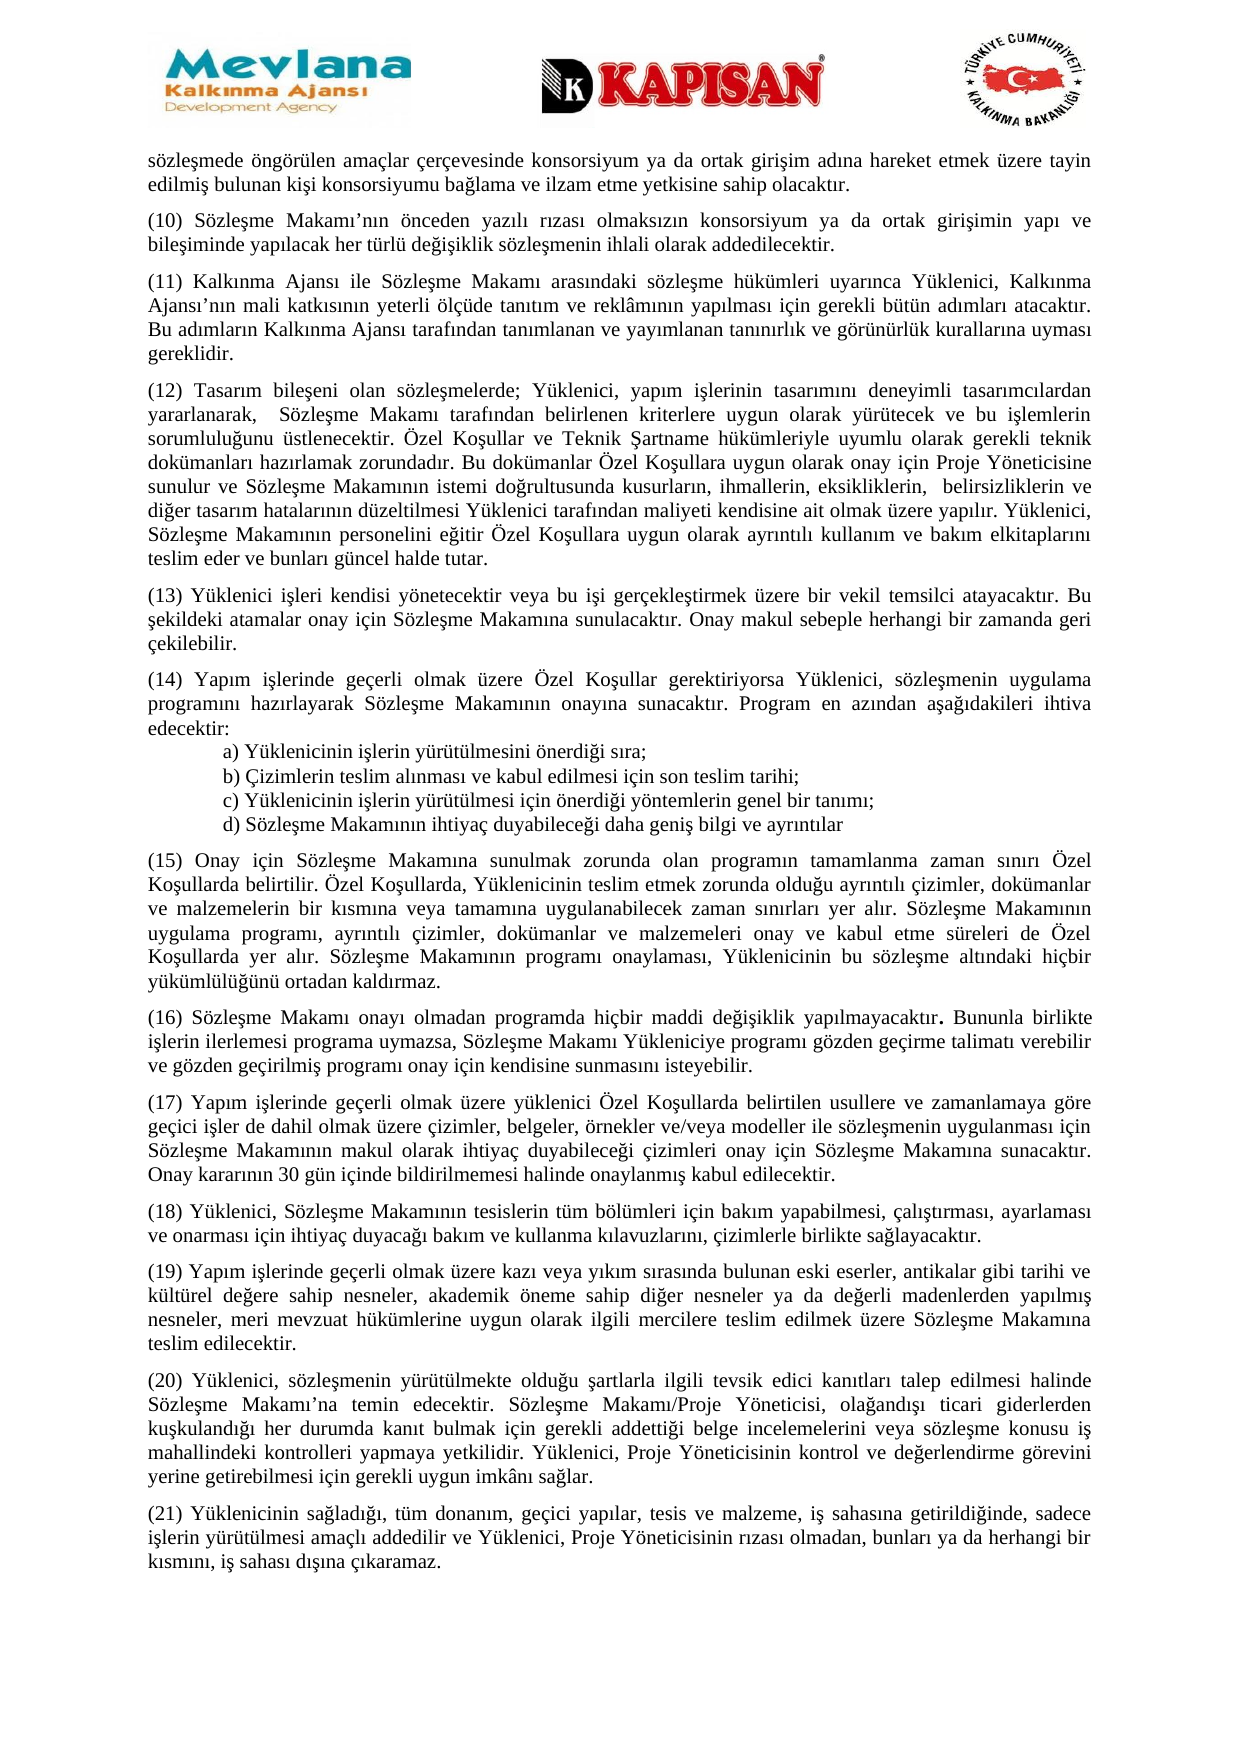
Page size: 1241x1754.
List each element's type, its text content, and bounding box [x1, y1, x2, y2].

text b) Çizimlerin teslim alınması ve kabul edilmesi için son teslim tarihi; [223, 763, 1093, 788]
text (15) Onay için Sözleşme Makamına sunulmak zorunda olan programın tamamlanma zaman sınırı Özel Koşullarda belirtilir. Özel Koşullarda, Yüklenicinin teslim etmek zorunda olduğu ayrıntılı çizimler, dokümanlar ve malzemelerin bir kısmına veya tamamına uygulanabilecek zaman sınırları yer alır. Sözleşme Makamının uygulama programı, ayrıntılı çizimler, dokümanlar ve malzemeleri onay ve kabul etme süreleri de Özel Koşullarda yer alır. Sözleşme Makamının programı onaylaması, Yüklenicinin bu sözleşme altındaki hiçbir yükümlülüğünü ortadan kaldırmaz. [148, 848, 1093, 993]
text (14) Yapım işlerinde geçerli olmak üzere Özel Koşullar gerektiriyorsa Yüklenici, sözleşmenin uygulama programını hazırlayarak Sözleşme Makamının onayına sunacaktır. Program en azından aşağıdakileri ihtiva edecektir: [148, 667, 1093, 739]
text (20) Yüklenici, sözleşmenin yürütülmekte olduğu şartlarla ilgili tevsik edici kanıtları talep edilmesi halinde Sözleşme Makamı’na temin edecektir. Sözleşme Makamı/Proje Yöneticisi, olağandışı ticari giderlerden kuşkulandığı her durumda kanıt bulmak için gerekli addettiği belge incelemelerini veya sözleşme konusu iş mahallindeki kontrolleri yapmaya yetkilidir. Yüklenici, Proje Yöneticisinin kontrol ve değerlendirme görevini yerine getirebilmesi için gerekli uygun imkânı sağlar. [148, 1368, 1093, 1488]
text (18) Yüklenici, Sözleşme Makamının tesislerin tüm bölümleri için bakım yapabilmesi, çalıştırması, ayarlaması ve onarması için ihtiyaç duyacağı bakım ve kullanma kılavuzlarını, çizimlerle birlikte sağlayacaktır. [148, 1198, 1093, 1247]
text d) Sözleşme Makamının ihtiyaç duyabileceği daha geniş bilgi ve ayrıntılar [223, 812, 1093, 836]
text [148, 148, 1093, 196]
text (13) Yüklenici işleri kendisi yönetecektir veya bu işi gerçekleştirmek üzere bir vekil temsilci atayacaktır. Bu şekildeki atamalar onay için Sözleşme Makamına sunulacaktır. Onay makul sebeple herhangi bir zamanda geri çekilebilir. [148, 583, 1093, 655]
picture [536, 49, 829, 128]
picture [147, 32, 412, 128]
text c) Yüklenicinin işlerin yürütülmesi için önerdiği yöntemlerin genel bir tanımı; [223, 788, 1093, 812]
text (21) Yüklenicinin sağladığı, tüm donanım, geçici yapılar, tesis ve malzeme, iş sahasına getirildiğinde, sadece işlerin yürütülmesi amaçlı addedilir ve Yüklenici, Proje Yöneticisinin rızası olmadan, bunları ya da herhangi bir kısmını, iş sahası dışına çıkaramaz. [148, 1501, 1093, 1573]
text (11) Kalkınma Ajansı ile Sözleşme Makamı arasındaki sözleşme hükümleri uyarınca Yüklenici, Kalkınma Ajansı’nın mali katkısının yeterli ölçüde tanıtım ve reklâmının yapılması için gerekli bütün adımları atacaktır. Bu adımların Kalkınma Ajansı tarafından tanımlanan ve yayımlanan tanınırlık ve görünürlük kurallarına uyması gereklidir. [148, 269, 1093, 365]
text a) Yüklenicinin işlerin yürütülmesini önerdiği sıra; [223, 739, 1093, 763]
text (12) Tasarım bileşeni olan sözleşmelerde; Yüklenici, yapım işlerinin tasarımını deneyimli tasarımcılardan yararlanarak, Sözleşme Makamı tarafından belirlenen kriterlere uygun olarak yürütecek ve bu işlemlerin sorumluluğunu üstlenecektir. Özel Koşullar ve Teknik Şartname hükümleriyle uyumlu olarak gerekli teknik dokümanları hazırlamak zorundadır. Bu dokümanlar Özel Koşullara uygun olarak onay için Proje Yöneticisine sunulur ve Sözleşme Makamının istemi doğrultusunda kusurların, ihmallerin, eksikliklerin, belirsizliklerin ve diğer tasarım hatalarının düzeltilmesi Yüklenici tarafından maliyeti kendisine ait olmak üzere yapılır. Yüklenici, Sözleşme Makamının personelini eğitir Özel Koşullara uygun olarak ayrıntılı kullanım ve bakım elkitaplarını teslim eder ve bunları güncel halde tutar. [148, 378, 1093, 570]
picture [960, 29, 1087, 128]
text (10) Sözleşme Makamı’nın önceden yazılı rızası olmaksızın konsorsiyum ya da ortak girişimin yapı ve bileşiminde yapılacak her türlü değişiklik sözleşmenin ihlali olarak addedilecektir. [148, 208, 1093, 256]
text (19) Yapım işlerinde geçerli olmak üzere kazı veya yıkım sırasında bulunan eski eserler, antikalar gibi tarihi ve kültürel değere sahip nesneler, akademik öneme sahip diğer nesneler ya da değerli madenlerden yapılmış nesneler, meri mevzuat hükümlerine uygun olarak ilgili mercilere teslim edilmek üzere Sözleşme Makamına teslim edilecektir. [148, 1259, 1093, 1355]
text (16) Sözleşme Makamı onayı olmadan programda hiçbir maddi değişiklik yapılmayacaktır. Bununla birlikte işlerin ilerlemesi programa uymazsa, Sözleşme Makamı Yükleniciye programı gözden geçirme talimatı verebilir ve gözden geçirilmiş programı onay için kendisine sunmasını isteyebilir. [148, 1005, 1093, 1077]
text (17) Yapım işlerinde geçerli olmak üzere yüklenici Özel Koşullarda belirtilen usullere ve zamanlamaya göre geçici işler de dahil olmak üzere çizimler, belgeler, örnekler ve/veya modeller ile sözleşmenin uygulanması için Sözleşme Makamının makul olarak ihtiyaç duyabileceği çizimleri onay için Sözleşme Makamına sunacaktır. Onay kararının 30 gün içinde bildirilmemesi halinde onaylanmış kabul edilecektir. [148, 1090, 1093, 1186]
